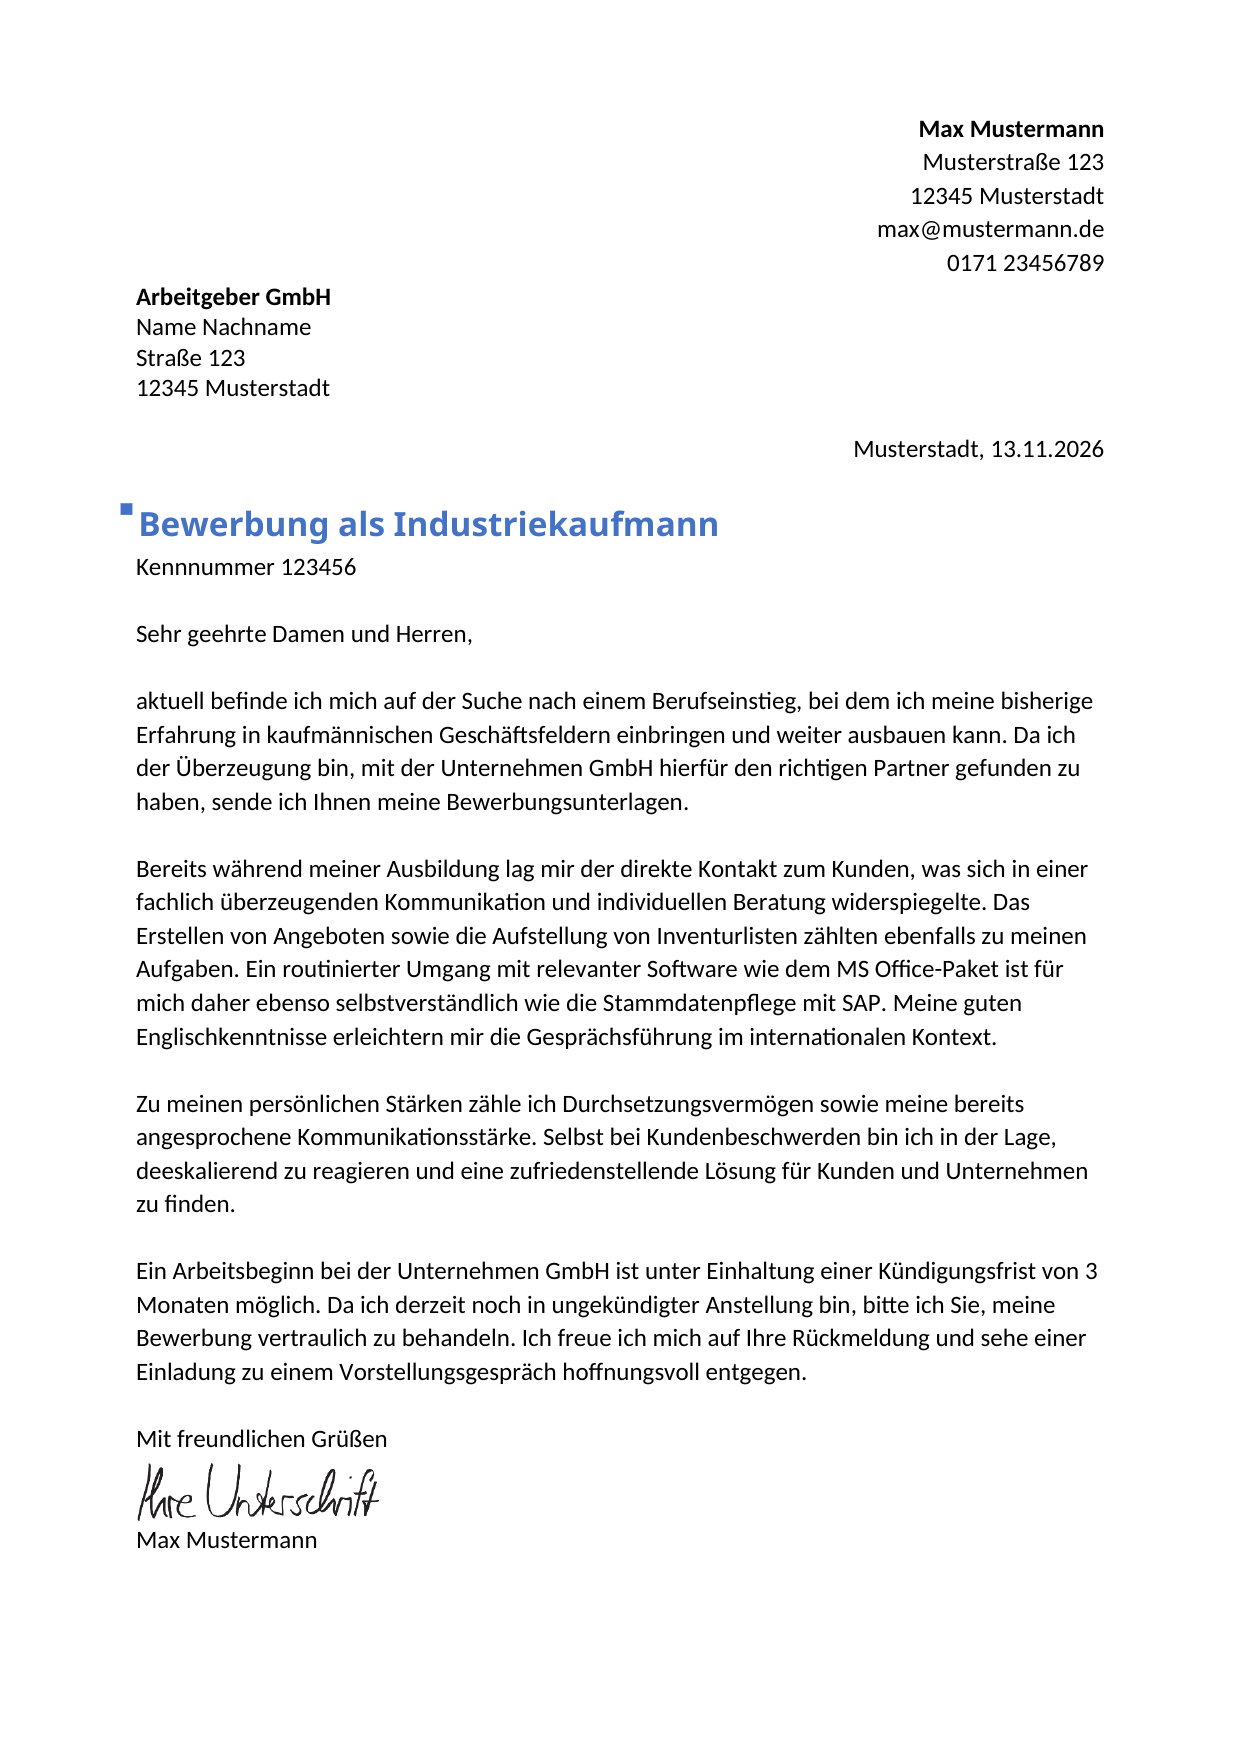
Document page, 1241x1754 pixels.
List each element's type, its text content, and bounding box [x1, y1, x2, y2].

text Musterstraße 123 [136, 147, 1104, 177]
text Bewerbung als Industriekaufmann [121, 500, 1104, 546]
text Mit freundlichen Grüßen [136, 1423, 1104, 1454]
text Straße 123 [136, 342, 1104, 372]
text Name Nachname [136, 311, 1104, 342]
text Ein Arbeitsbeginn bei der Unternehmen GmbH ist unter Einhaltung einer Kündigungsfrist von 3 Monaten möglich. Da ich derzeit noch in ungekündigter Anstellung bin, bitte ich Sie, meine Bewerbung vertraulich zu behandeln. Ich freue ich mich auf Ihre Rückmeldung und sehe einer Einladung zu einem Vorstellungsgespräch hoffnungsvoll entgegen. [136, 1255, 1104, 1387]
picture [137, 1463, 380, 1521]
text Zu meinen persönlichen Stärken zähle ich Durchsetzungsvermögen sowie meine bereits angesprochene Kommunikationsstärke. Selbst bei Kundenbeschwerden bin ich in der Lage, deeskalierend zu reagieren und eine zufriedenstellende Lösung für Kunden und Unternehmen zu finden. [136, 1088, 1104, 1219]
text 12345 Musterstadt [136, 180, 1104, 211]
text Bereits während meiner Ausbildung lag mir der direkte Kontakt zum Kunden, was sich in einer fachlich überzeugenden Kommunikation und individuellen Beratung widerspiegelte. Das Erstellen von Angeboten sowie die Aufstellung von Inventurlisten zählten ebenfalls zu meinen Aufgaben. Ein routinierter Umgang mit relevanter Software wie dem MS Office-Paket ist für mich daher ebenso selbstverständlich wie die Stammdatenpflege mit SAP. Meine guten Englischkenntnisse erleichtern mir die Gesprächsführung im internationalen Kontext. [136, 853, 1104, 1051]
text 12345 Musterstadt [136, 372, 1104, 403]
text 0171 23456789 [136, 247, 1104, 278]
text aktuell befinde ich mich auf der Suche nach einem Berufseinstieg, bei dem ich meine bisherige Erfahrung in kaufmännischen Geschäftsfeldern einbringen und weiter ausbauen kann. Da ich der Überzeugung bin, mit der Unternehmen GmbH hierfür den richtigen Partner gefunden zu haben, sende ich Ihnen meine Bewerbungsunterlagen. [136, 685, 1104, 816]
text Kennnummer 123456 [136, 551, 1104, 582]
text Arbeitgeber GmbH [136, 281, 1104, 311]
text Max Mustermann [136, 1524, 1104, 1554]
text Max Mustermann [136, 113, 1104, 143]
text Musterstadt, 13.06.2022 [136, 433, 1104, 464]
text max@mustermann.de [136, 214, 1104, 244]
text Sehr geehrte Damen und Herren, [136, 618, 1104, 649]
